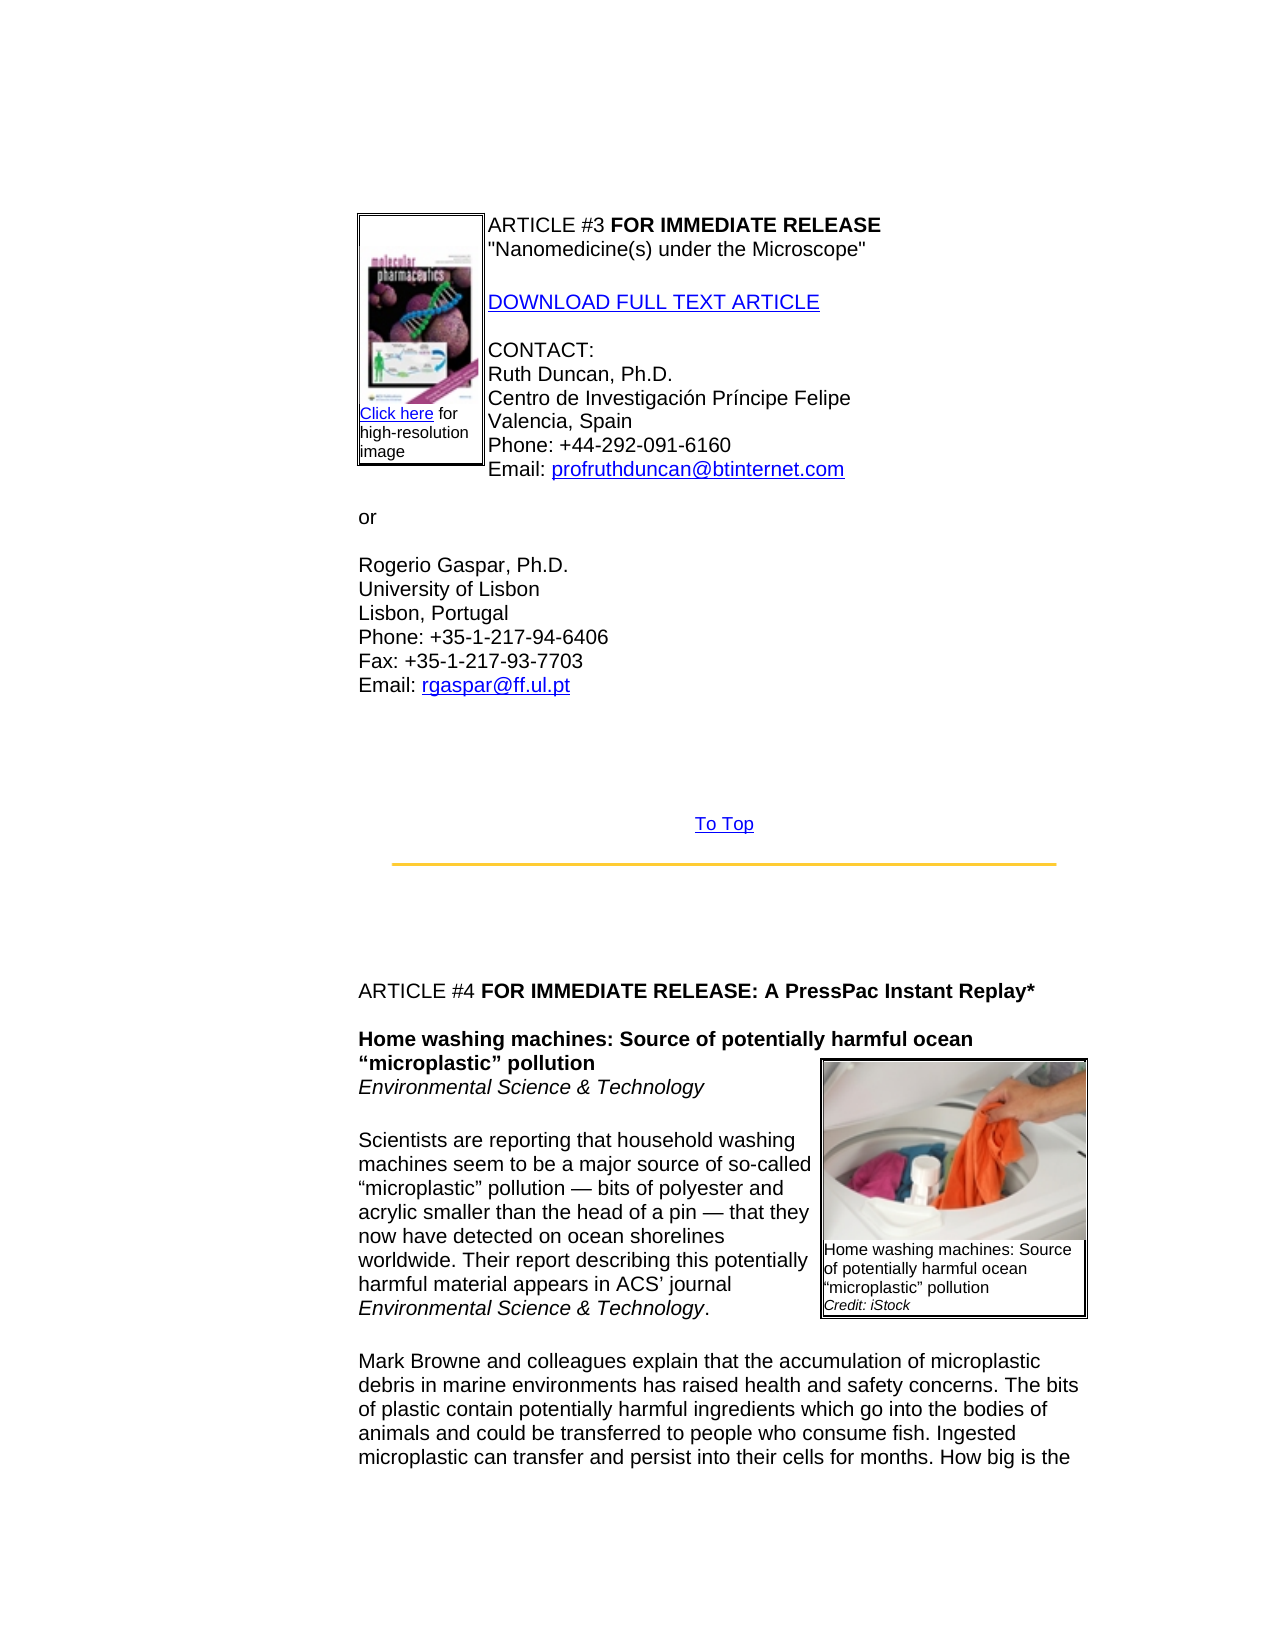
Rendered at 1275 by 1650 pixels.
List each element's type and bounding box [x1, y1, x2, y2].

picture [823, 1062, 1086, 1240]
picture [359, 246, 479, 404]
table_cell [130, 150, 1145, 1492]
